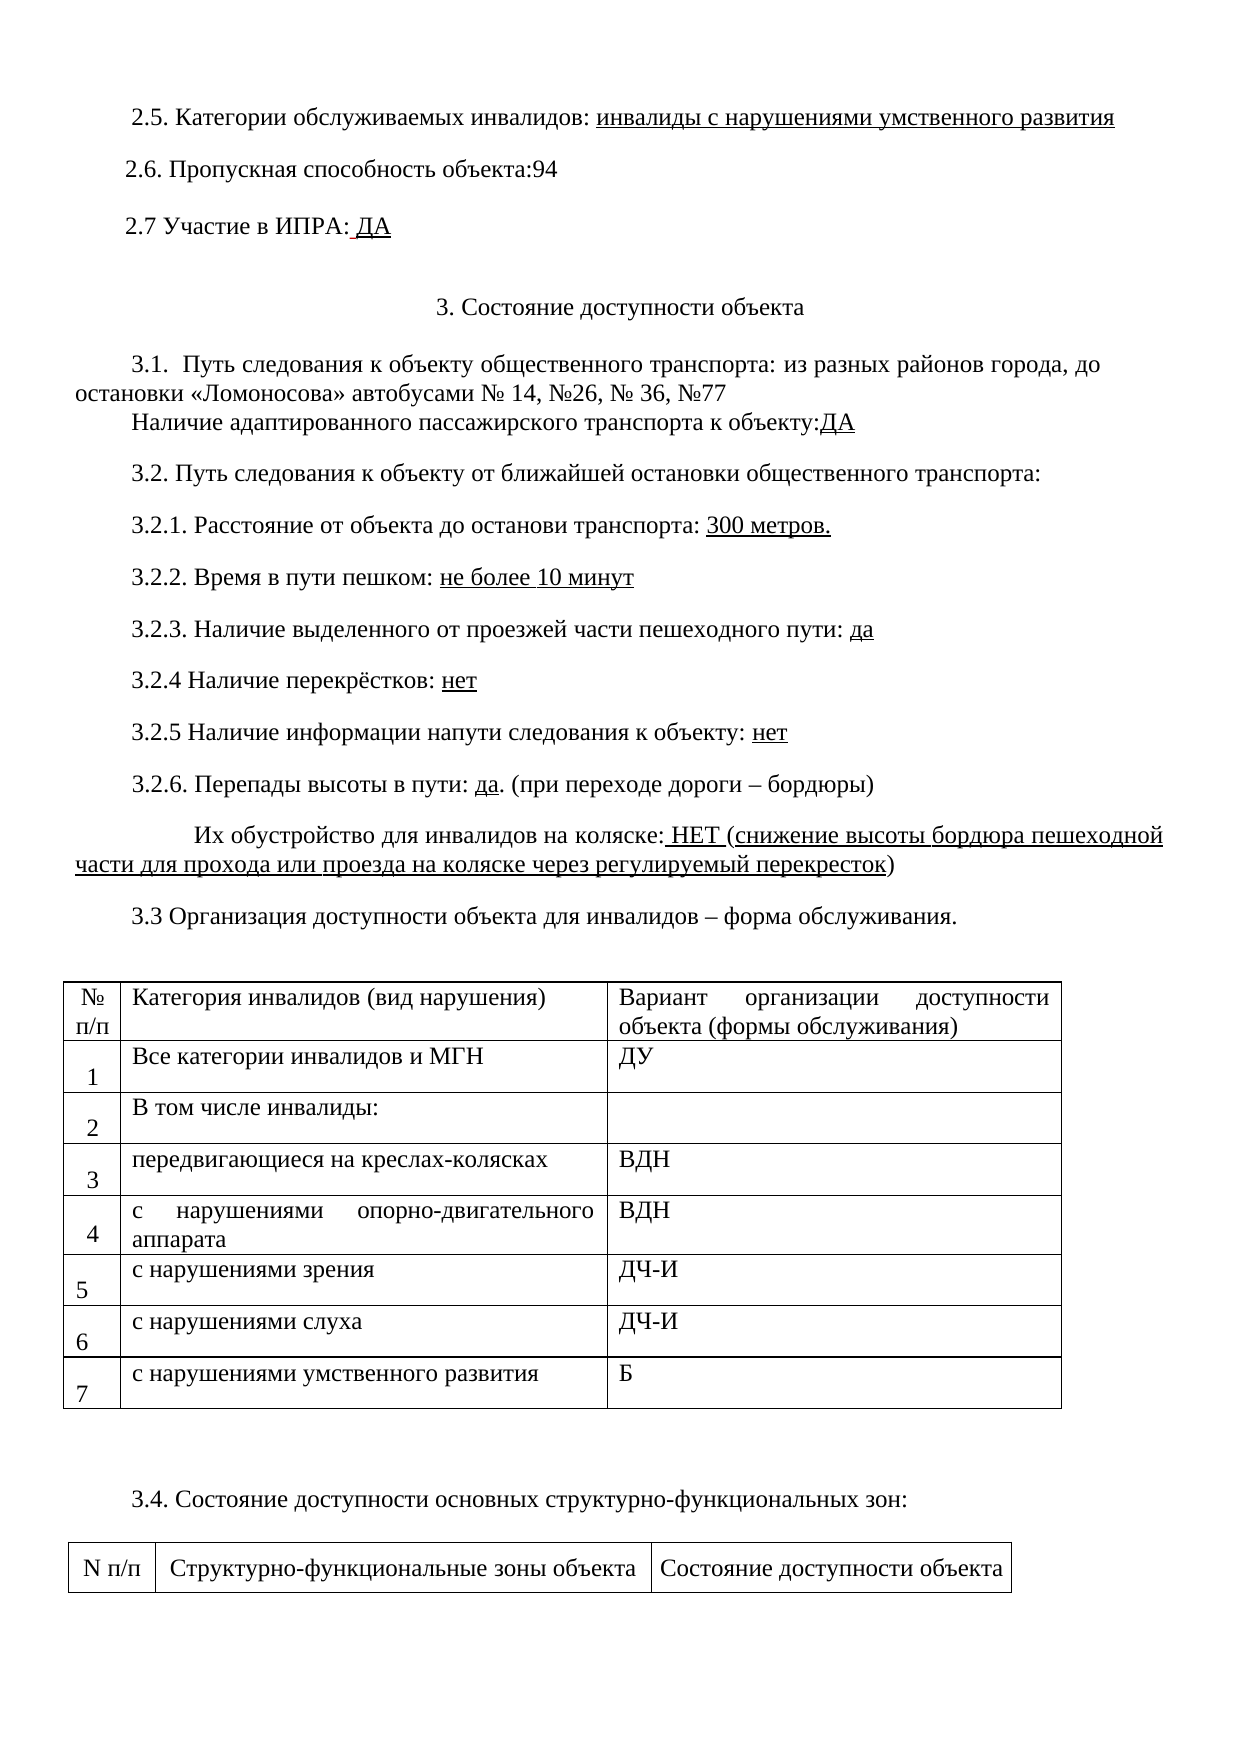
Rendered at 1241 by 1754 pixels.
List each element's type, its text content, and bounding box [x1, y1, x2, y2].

table_cell ВДН [608, 1196, 1061, 1253]
list Путь следования к объекту общественного транспорта: из разных районов города, до остановки «Ломоносова» автобусами № 14, №26, № 36, №77 [75, 349, 1165, 407]
text 3.4. Состояние доступности основных структурно-функциональных зон: [131, 1484, 1190, 1513]
list Пропускная способность объекта:94 [125, 154, 1190, 182]
table_cell с нарушениями умственного развития [121, 1358, 607, 1408]
table_header Вариант организации доступности объекта (формы обслуживания) [608, 983, 1061, 1040]
list Состояние доступности объекта [436, 292, 1190, 321]
text 2.7 Участие в ИПРА: ДА [125, 211, 1190, 240]
table_cell ДЧ-И [608, 1255, 1061, 1305]
table_cell 6 [64, 1306, 120, 1356]
table_cell 2 [64, 1093, 120, 1143]
table_cell с нарушениями слуха [121, 1306, 607, 1356]
list Наличие информации напути следования к объекту: нет [131, 717, 1190, 746]
table_cell с нарушениями зрения [121, 1255, 607, 1305]
text Наличие адаптированного пассажирского транспорта к объекту:ДА [131, 407, 1190, 436]
table_cell ДУ [608, 1041, 1061, 1092]
table_cell ДЧ-И [608, 1306, 1061, 1356]
table_cell 5 [64, 1255, 120, 1305]
list Наличие перекрёстков: нет [131, 665, 1190, 694]
table_cell 4 [64, 1196, 120, 1253]
list Категории обслуживаемых инвалидов: инвалиды с нарушениями умственного развития [131, 102, 1190, 131]
table_cell 7 [64, 1358, 120, 1408]
table_header Структурно-функциональные зоны объекта [156, 1543, 651, 1592]
text 3.3 Организация доступности объекта для инвалидов – форма обслуживания. [131, 901, 1190, 929]
list Наличие выделенного от проезжей части пешеходного пути: да [131, 614, 1190, 642]
table_cell В том числе инвалиды: [121, 1093, 607, 1143]
text Их обустройство для инвалидов на коляске: НЕТ (снижение высоты бордюра пешеходной части для прохода или проезда на коляске через регулируемый перекресток) [75, 820, 1190, 878]
text 3.2.6. Перепады высоты в пути: да. (при переходе дороги – бордюры) [132, 769, 1190, 797]
table_cell [608, 1093, 1061, 1143]
table_cell передвигающиеся на креслах-колясках [121, 1144, 607, 1195]
table_header Состояние доступности объекта [652, 1543, 1011, 1592]
table_header N п/п [69, 1543, 155, 1592]
table_cell ВДН [608, 1144, 1061, 1195]
table_cell Все категории инвалидов и МГН [121, 1041, 607, 1092]
list Время в пути пешком: не более 10 минут [131, 562, 1190, 591]
table_header № п/п [64, 983, 120, 1040]
table_cell 1 [64, 1041, 120, 1092]
list Расстояние от объекта до останови транспорта: 300 метров. [131, 510, 1190, 539]
table_header Категория инвалидов (вид нарушения) [121, 983, 607, 1040]
table_cell с нарушениями опорно-двигательного аппарата [121, 1196, 607, 1253]
table_cell Б [608, 1358, 1061, 1408]
list Путь следования к объекту от ближайшей остановки общественного транспорта: [131, 458, 1190, 487]
table_cell 3 [64, 1144, 120, 1195]
